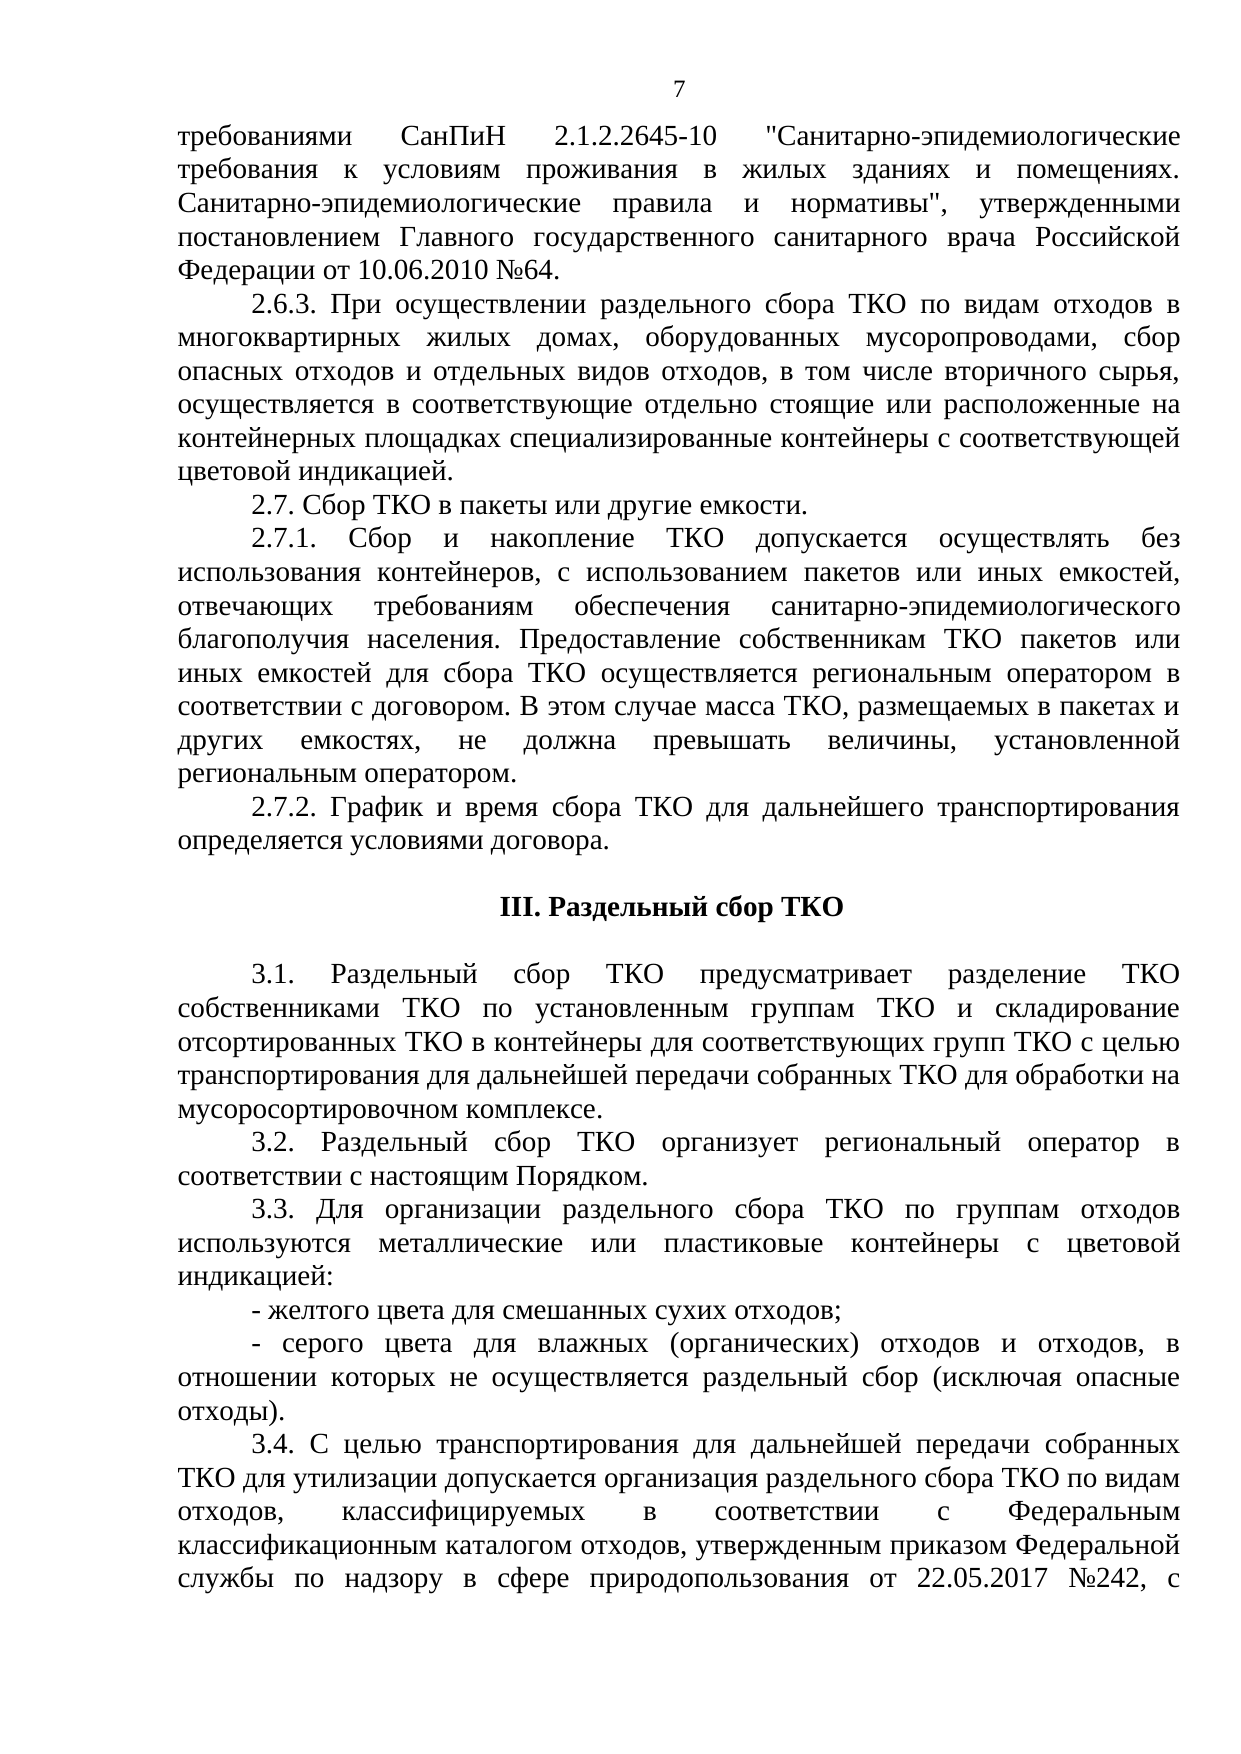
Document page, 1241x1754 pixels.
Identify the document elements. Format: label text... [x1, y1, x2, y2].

text 3.1. Раздельный сбор ТКО предусматривает разделение ТКО собственниками ТКО по установленным группам ТКО и складирование отсортированных ТКО в контейнеры для соответствующих групп ТКО с целью транспортирования для дальнейшей передачи собранных ТКО для обработки на мусоросортировочном комплексе. [177, 957, 1181, 1124]
text 3.2. Раздельный сбор ТКО организует региональный оператор в соответствии с настоящим Порядком. [177, 1124, 1181, 1191]
list 2.6.3. При осуществлении раздельного сбора ТКО по видам отходов в многоквартирных жилых домах, оборудованных мусоропроводами, сбор опасных отходов и отдельных видов отходов, в том числе вторичного сырья, осуществляется в соответствующие отдельно стоящие или расположенные на контейнерных площадках специализированные контейнеры с соответствующей цветовой индикацией. [177, 286, 1181, 487]
text 3.3. Для организации раздельного сбора ТКО по группам отходов используются металлические или пластиковые контейнеры с цветовой индикацией: [177, 1191, 1181, 1292]
list 2.7.2. График и время сбора ТКО для дальнейшего транспортирования определяется условиями договора. [177, 789, 1181, 856]
text III. Раздельный сбор ТКО [162, 889, 1181, 923]
text - серого цвета для влажных (органических) отходов и отходов, в отношении которых не осуществляется раздельный сбор (исключая опасные отходы). [177, 1326, 1181, 1426]
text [177, 118, 1181, 286]
list 2.7.1. Cбор и накопление ТКО допускается осуществлять без использования контейнеров, с использованием пакетов или иных емкостей, отвечающих требованиям обеспечения санитарно-эпидемиологического благополучия населения. Предоставление собственникам ТКО пакетов или иных емкостей для сбора ТКО осуществляется региональным оператором в соответствии с договором. В этом случае масса ТКО, размещаемых в пакетах и других емкостях, не должна превышать величины, установленной региональным оператором. [177, 521, 1181, 789]
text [177, 1426, 1181, 1594]
list 2.7. Сбор ТКО в пакеты или другие емкости. [177, 487, 1181, 521]
text - желтого цвета для смешанных сухих отходов; [177, 1292, 1181, 1326]
